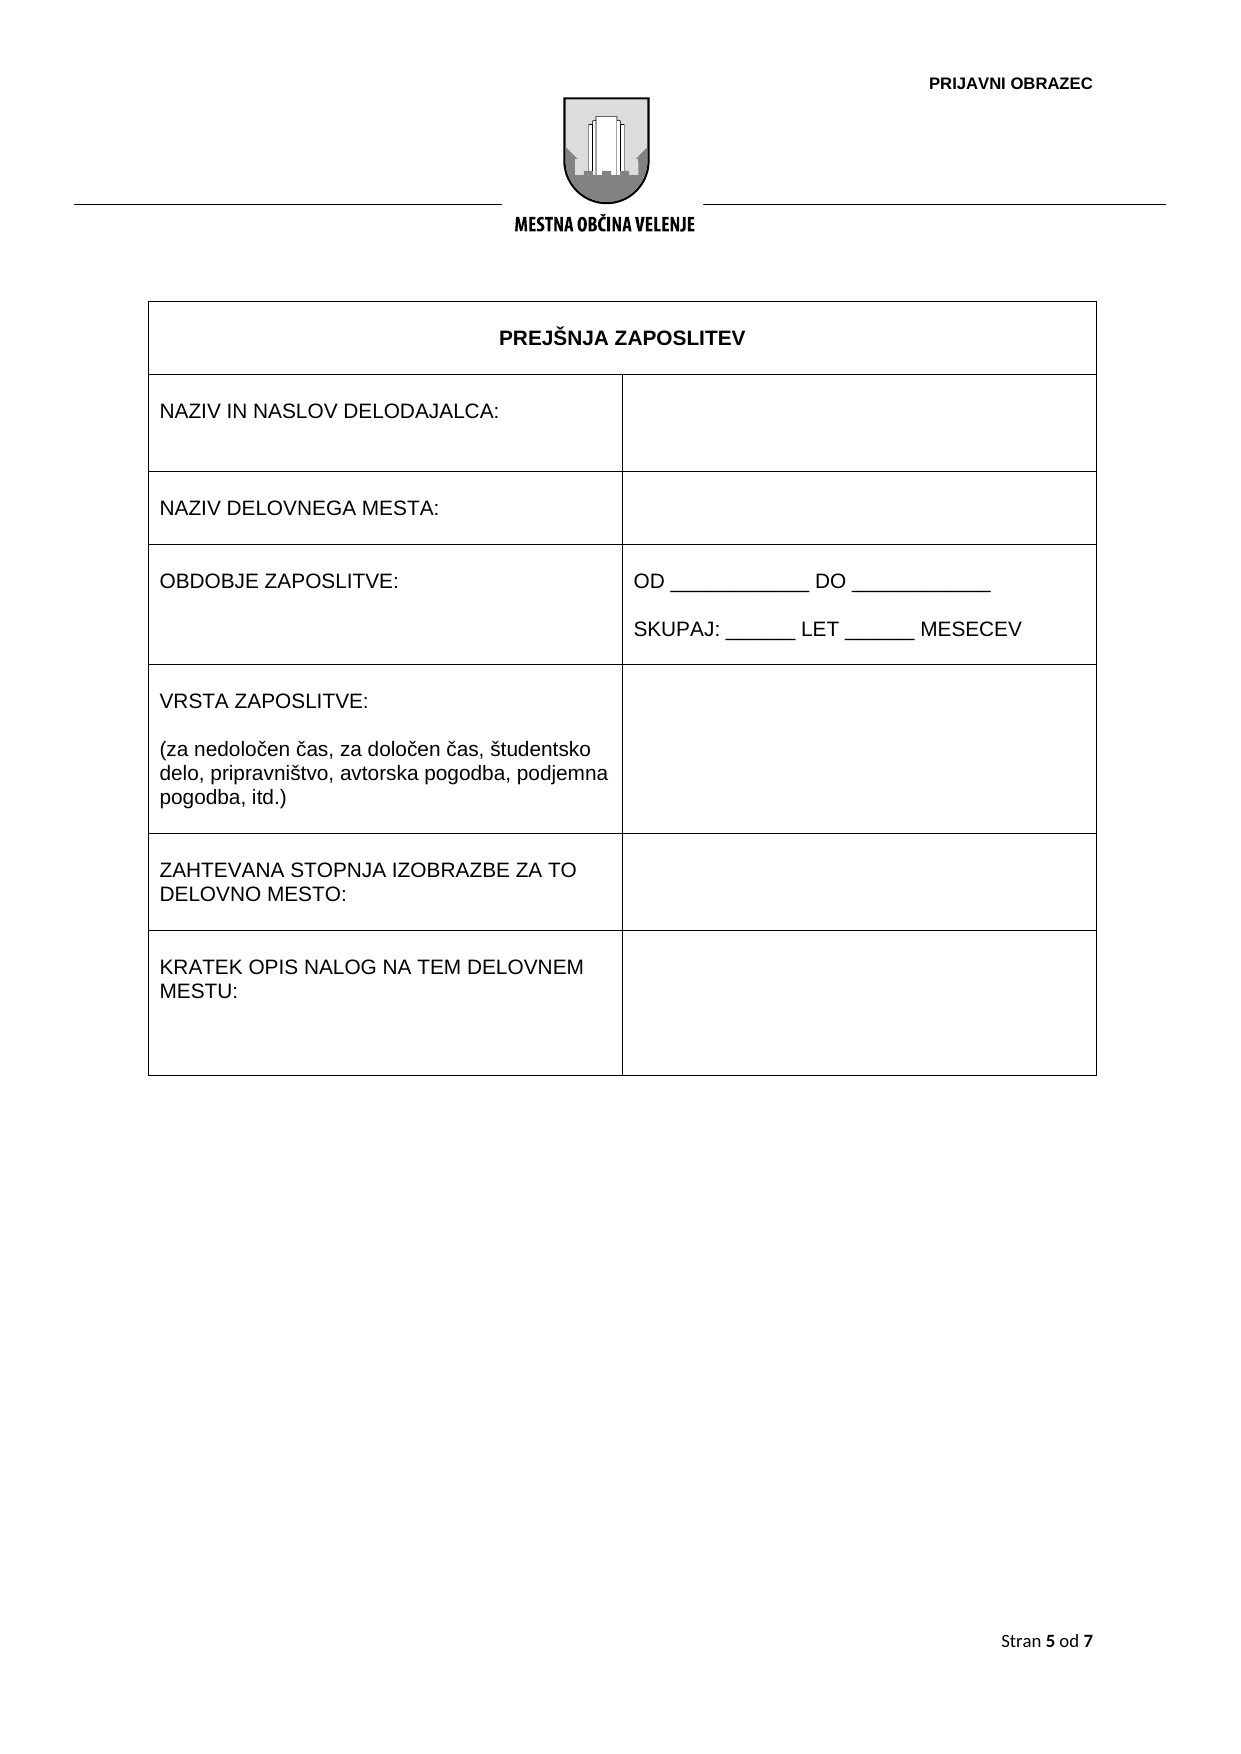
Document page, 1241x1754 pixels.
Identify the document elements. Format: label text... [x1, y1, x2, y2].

table_cell [623, 375, 1096, 471]
table_cell [623, 931, 1096, 1075]
table_cell OD ____________ DO ____________ SKUPAJ: ______ LET ______ MESECEV [623, 545, 1096, 664]
table_cell NAZIV DELOVNEGA MESTA: [149, 472, 622, 543]
table_cell OBDOBJE ZAPOSLITVE: [149, 545, 622, 664]
table_cell KRATEK OPIS NALOG NA TEM DELOVNEM MESTU: [149, 931, 622, 1075]
table_header PREJŠNJA ZAPOSLITEV [149, 302, 1096, 374]
table_cell [623, 665, 1096, 833]
table_cell [623, 472, 1096, 543]
table_cell VRSTA ZAPOSLITVE: (za nedoločen čas, za določen čas, študentsko delo, pripravništvo, avtorska pogodba, podjemna pogodba, itd.) [149, 665, 622, 833]
table_cell ZAHTEVANA STOPNJA IZOBRAZBE ZA TO DELOVNO MESTO: [149, 834, 622, 930]
table_cell [623, 834, 1096, 930]
table_cell NAZIV IN NASLOV DELODAJALCA: [149, 375, 622, 471]
